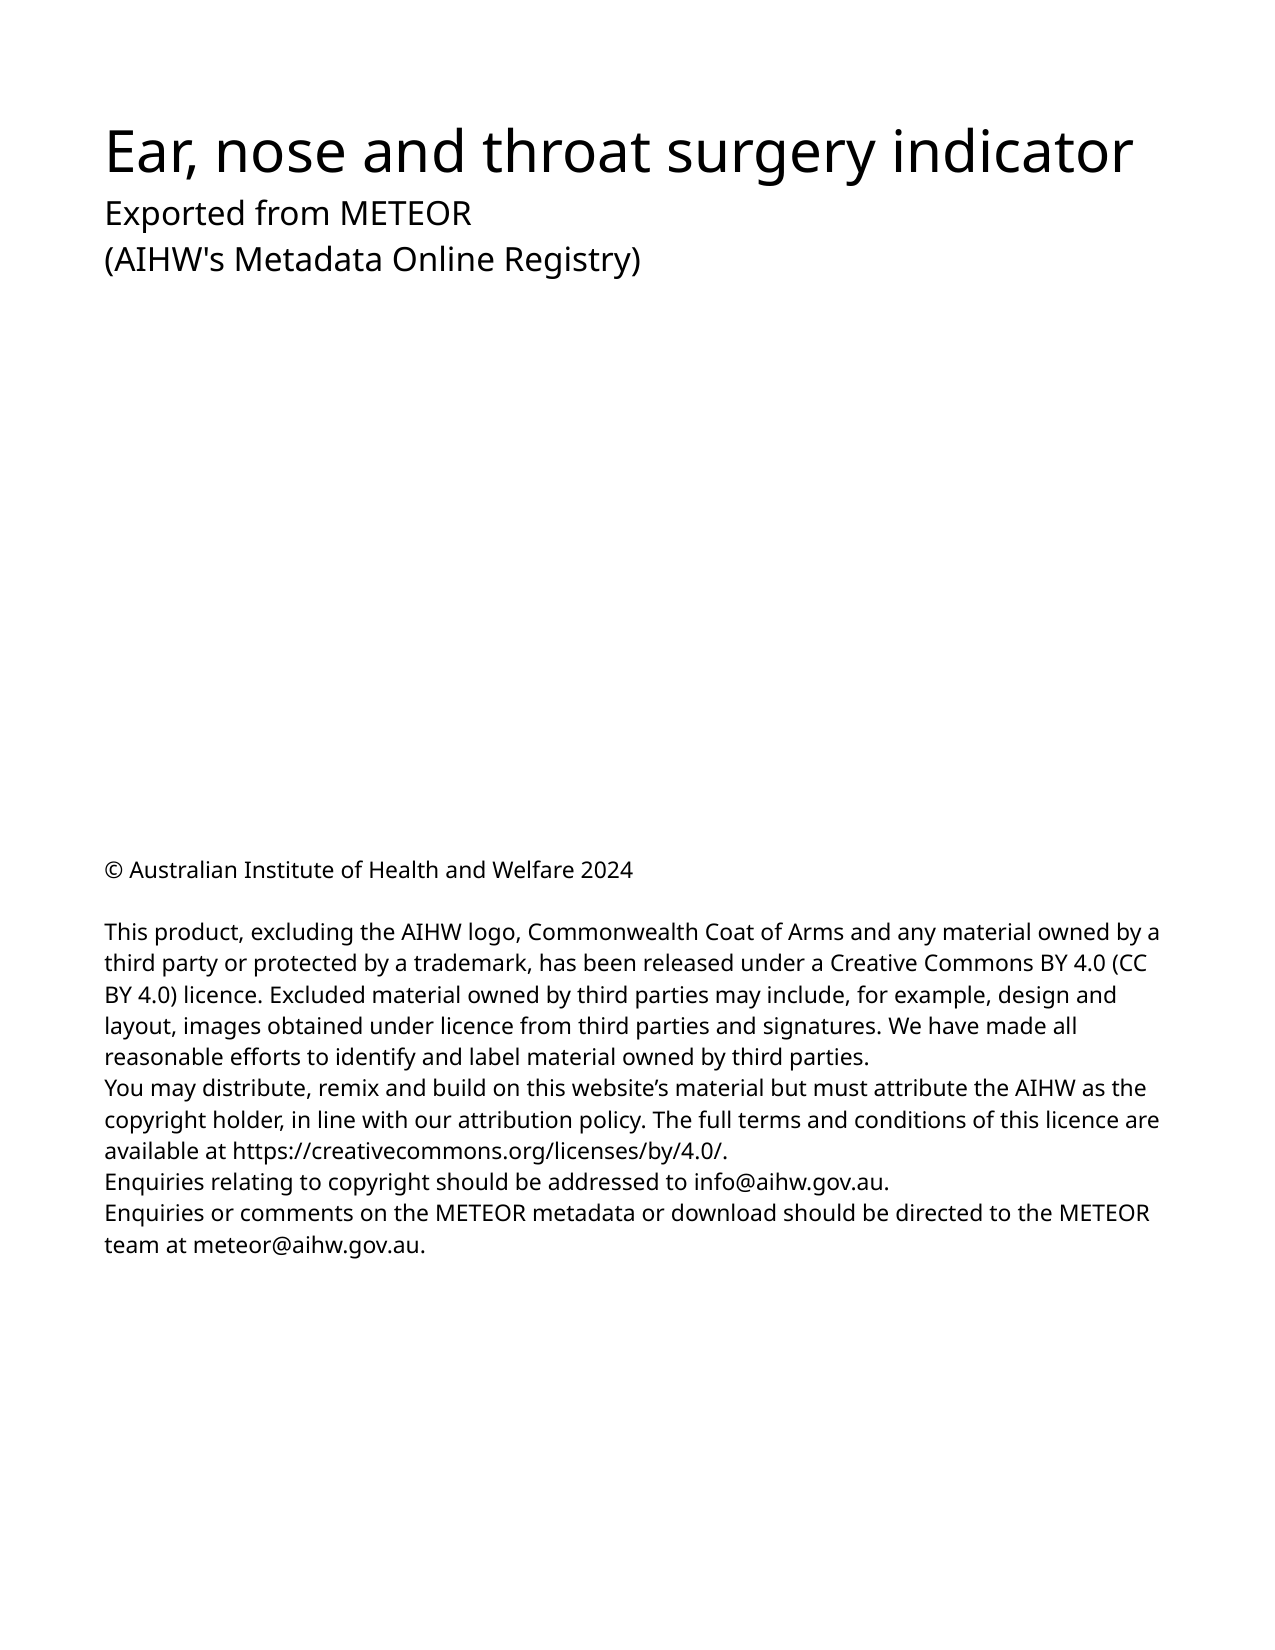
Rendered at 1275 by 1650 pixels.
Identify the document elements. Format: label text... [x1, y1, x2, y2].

subtitle (AIHW's Metadata Online Registry) [104, 235, 1171, 281]
text Enquiries or comments on the METEOR metadata or download should be directed to the METEOR team at meteor@aihw.gov.au. [104, 1197, 1171, 1260]
text You may distribute, remix and build on this website’s material but must attribute the AIHW as the copyright holder, in line with our attribution policy. The full terms and conditions of this licence are available at https://creativecommons.org/licenses/by/4.0/. [104, 1072, 1171, 1166]
title Ear, nose and throat surgery indicator [104, 110, 1171, 190]
text Enquiries relating to copyright should be addressed to info@aihw.gov.au. [104, 1166, 1171, 1197]
text © Australian Institute of Health and Welfare 2024 [104, 854, 1171, 885]
text This product, excluding the AIHW logo, Commonwealth Coat of Arms and any material owned by a third party or protected by a trademark, has been released under a Creative Commons BY 4.0 (CC BY 4.0) licence. Excluded material owned by third parties may include, for example, design and layout, images obtained under licence from third parties and signatures. We have made all reasonable efforts to identify and label material owned by third parties. [104, 916, 1171, 1072]
subtitle Exported from METEOR [104, 190, 1171, 235]
